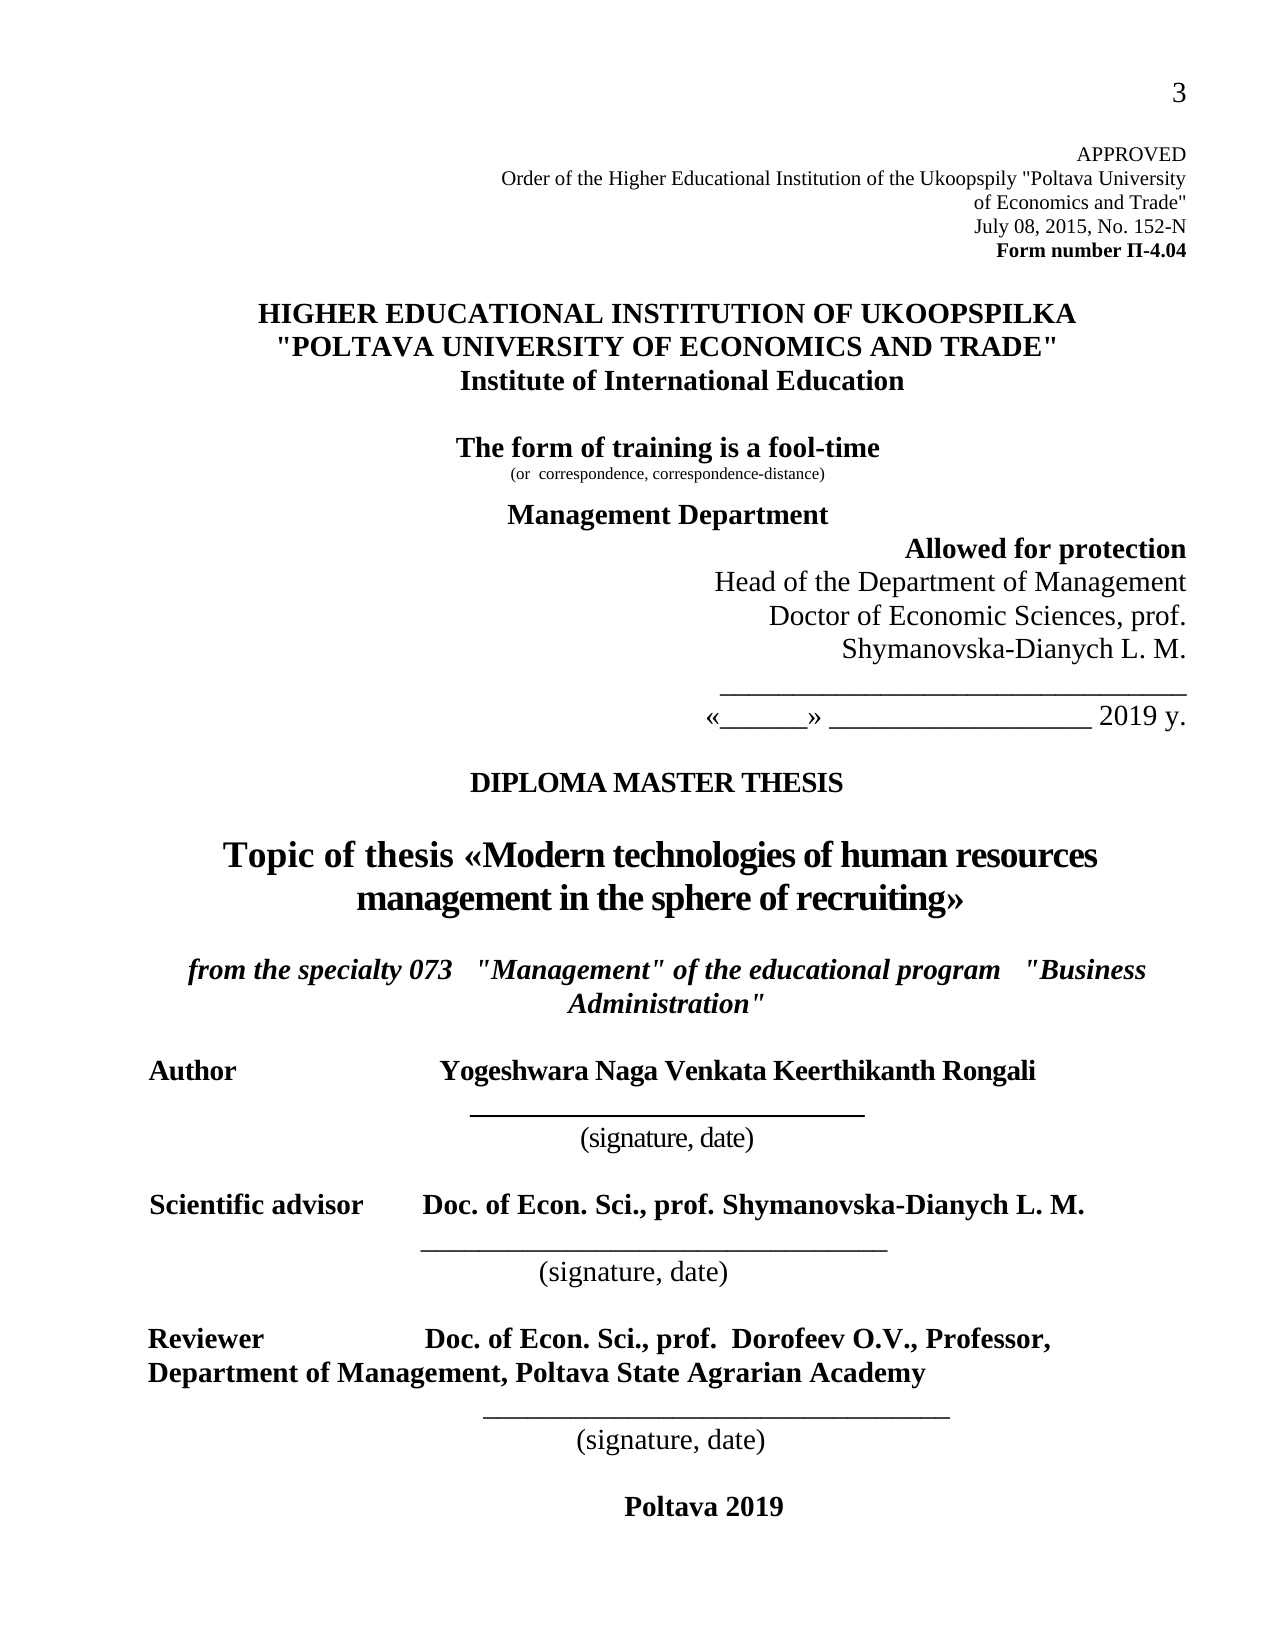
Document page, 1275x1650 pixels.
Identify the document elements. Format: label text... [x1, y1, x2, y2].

text Institute of International Education [177, 363, 1186, 397]
text The form of training is a fool-time [149, 430, 1186, 464]
text (signature, date) [148, 1422, 1183, 1456]
subtitle Reviewer Doc. of Econ. Sci., prof. Dorofeev O.V., Professor, Department of Management, Poltava State Agrarian Academy [148, 1321, 1186, 1388]
text ________________________________ [148, 1221, 1183, 1254]
text Head of the Department of Management [149, 564, 1186, 598]
text Scientific advisor Doc. of Econ. Sci., prof. Shymanovska-Dianych L. M. [149, 1187, 1186, 1221]
text DIPLOMA MASTER THESIS [148, 766, 1173, 799]
text from the specialty 073 "Management" of the educational program "Business Administration" [148, 952, 1186, 1019]
text Allowed for protection [532, 531, 1186, 564]
text Topic of thesis «Modern technologies of human resources management in the sphere of recruiting» [148, 833, 1173, 919]
title Order of the Higher Educational Institution of the Ukoopspily "Poltava University of Economics and Trade" [487, 166, 1186, 214]
text (signature, date) [148, 1254, 1183, 1288]
text ________________________________ [149, 665, 1186, 698]
text (or correspondence, correspondence-distance) [149, 464, 1186, 497]
text ____________________________ [148, 1087, 1186, 1120]
text (signature, date) [148, 1120, 1187, 1154]
text ________________________________ [148, 1388, 1162, 1422]
title Form number П-4.04 [148, 238, 1186, 262]
text Poltava 2019 [148, 1489, 1186, 1523]
title "POLTAVA UNIVERSITY OF ECONOMICS AND TRADE" [148, 329, 1186, 363]
text Doctor of Economic Sciences, prof. [149, 598, 1186, 631]
text Author Yogeshwara Naga Venkata Keerthikanth Rongali [148, 1053, 1186, 1087]
title HIGHER EDUCATIONAL INSTITUTION OF UKOOPSPILKA [148, 296, 1186, 329]
title APPROVED [487, 142, 1186, 166]
title July 08, 2015, No. 152-N [487, 214, 1186, 238]
text «______» __________________ 2019 y. [149, 698, 1186, 732]
text Shymanovska-Dianych L. M. [149, 631, 1186, 665]
text Management Department [149, 497, 1186, 531]
